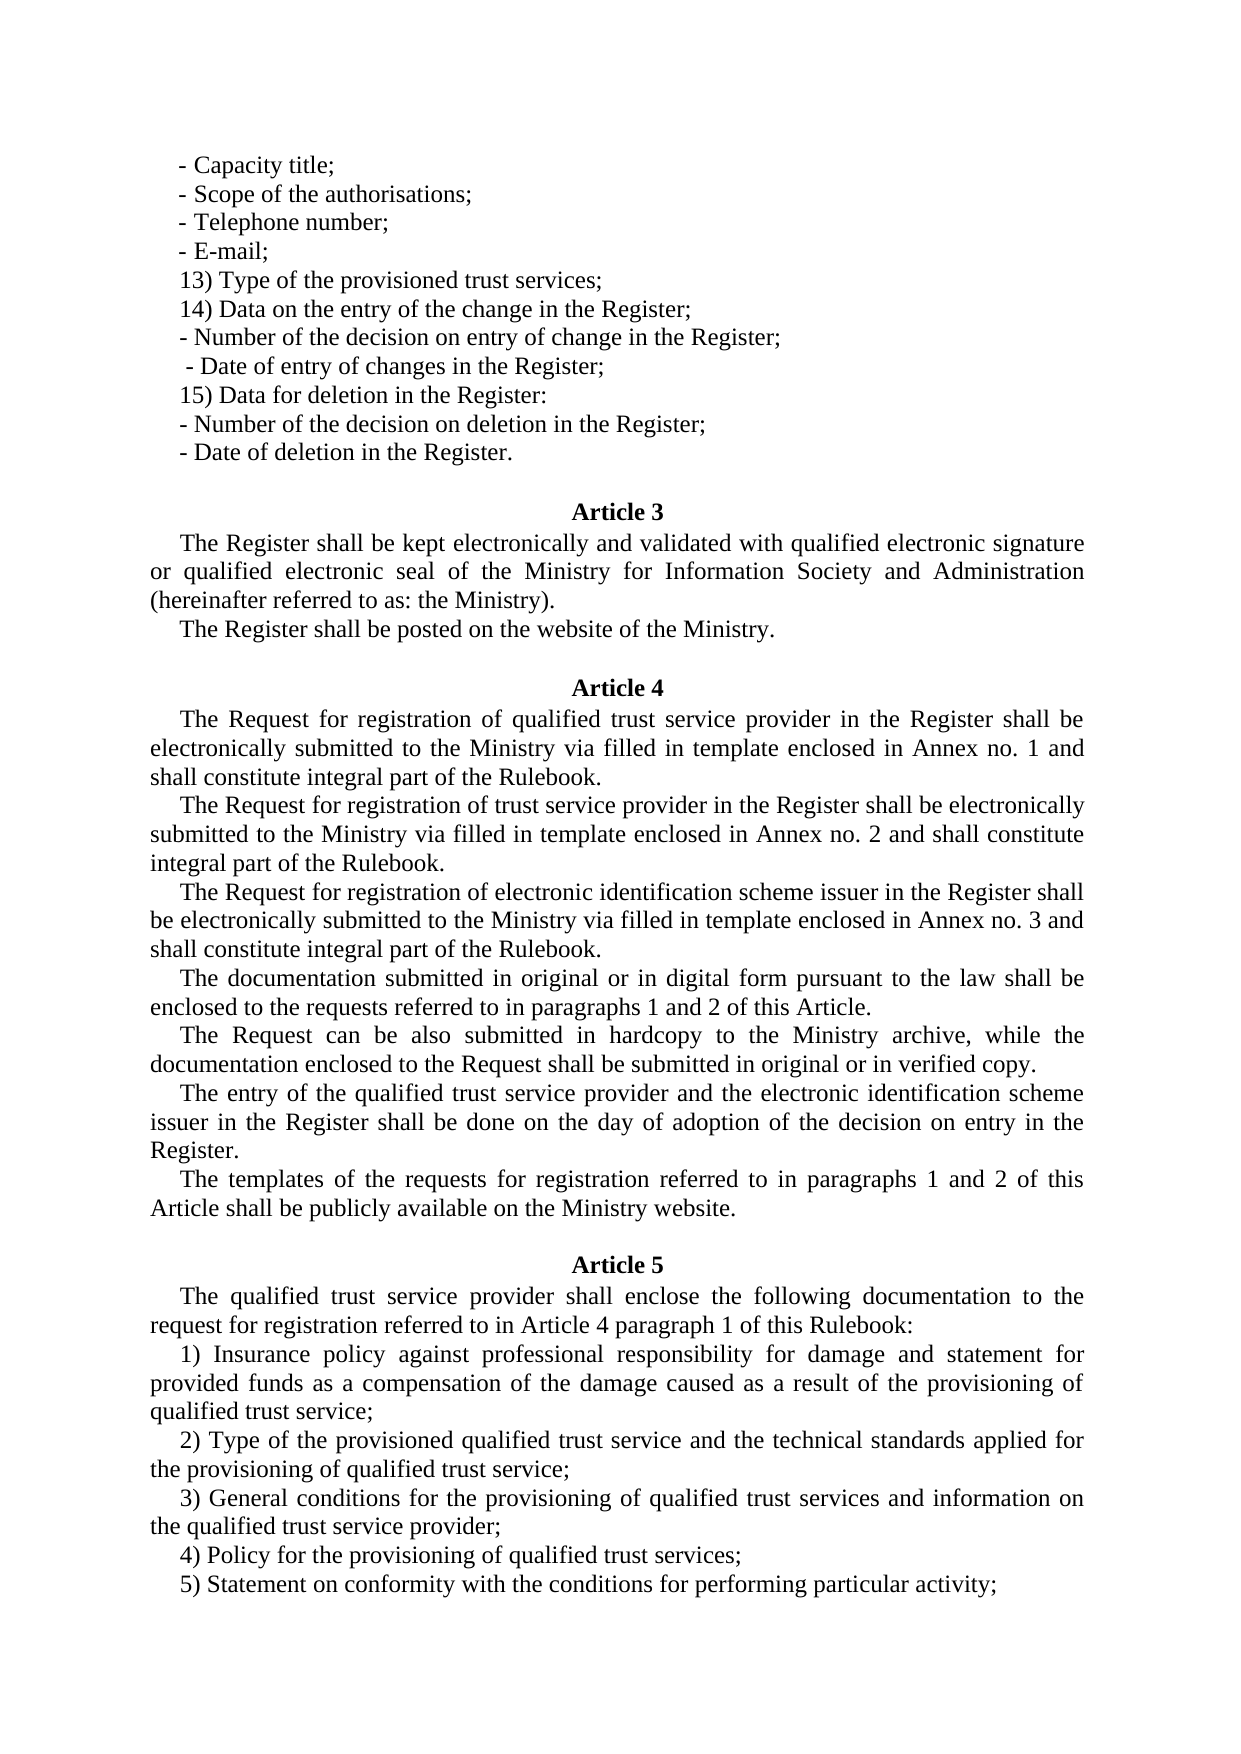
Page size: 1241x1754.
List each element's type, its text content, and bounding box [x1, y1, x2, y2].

text 3) General conditions for the provisioning of qualified trust services and information on the qualified trust service provider; [150, 1483, 1086, 1540]
text The Register shall be kept electronically and validated with qualified electronic signature or qualified electronic seal of the Ministry for Information Society and Administration (hereinafter referred to as: the Ministry). [150, 528, 1086, 614]
text 13) Type of the provisioned trust services; [179, 265, 1095, 294]
text 4) Policy for the provisioning of qualified trust services; [150, 1540, 1086, 1569]
text Article 5 [151, 1250, 1084, 1279]
text 15) Data for deletion in the Register: [179, 380, 1095, 409]
text - Number of the decision on entry of change in the Register; [179, 322, 1095, 351]
text Article 4 [151, 673, 1084, 702]
text The entry of the qualified trust service provider and the electronic identification scheme issuer in the Register shall be done on the day of adoption of the decision on entry in the Register. [150, 1078, 1086, 1164]
text - Date of entry of changes in the Register; [179, 351, 1095, 380]
text The Request for registration of trust service provider in the Register shall be electronically submitted to the Ministry via filled in template enclosed in Annex no. 2 and shall constitute integral part of the Rulebook. [150, 790, 1086, 877]
text The Request for registration of electronic identification scheme issuer in the Register shall be electronically submitted to the Ministry via filled in template enclosed in Annex no. 3 and shall constitute integral part of the Rulebook. [150, 877, 1086, 963]
text 5) Statement on conformity with the conditions for performing particular activity; [150, 1569, 1086, 1598]
text 1) Insurance policy against professional responsibility for damage and statement for provided funds as a compensation of the damage caused as a result of the provisioning of qualified trust service; [150, 1339, 1086, 1425]
text - Capacity title; [178, 150, 1086, 179]
text 14) Data on the entry of the change in the Register; [179, 294, 1095, 322]
text - Number of the decision on deletion in the Register; [179, 409, 1095, 437]
text - Date of deletion in the Register. [179, 437, 1095, 466]
text - E-mail; [178, 236, 1086, 265]
text 2) Type of the provisioned qualified trust service and the technical standards applied for the provisioning of qualified trust service; [150, 1425, 1086, 1483]
text The qualified trust service provider shall enclose the following documentation to the request for registration referred to in Article 4 paragraph 1 of this Rulebook: [150, 1281, 1086, 1339]
text The Request for registration of qualified trust service provider in the Register shall be electronically submitted to the Ministry via filled in template enclosed in Annex no. 1 and shall constitute integral part of the Rulebook. [150, 704, 1086, 790]
text The Request can be also submitted in hardcopy to the Ministry archive, while the documentation enclosed to the Request shall be submitted in original or in verified copy. [150, 1020, 1086, 1078]
text The Register shall be posted on the website of the Ministry. [179, 614, 1086, 643]
text The templates of the requests for registration referred to in paragraphs 1 and 2 of this Article shall be publicly available on the Ministry website. [150, 1164, 1086, 1222]
text Article 3 [151, 497, 1084, 525]
text - Telephone number; [178, 207, 1086, 236]
text The documentation submitted in original or in digital form pursuant to the law shall be enclosed to the requests referred to in paragraphs 1 and 2 of this Article. [150, 963, 1086, 1020]
text - Scope of the authorisations; [178, 179, 1086, 207]
